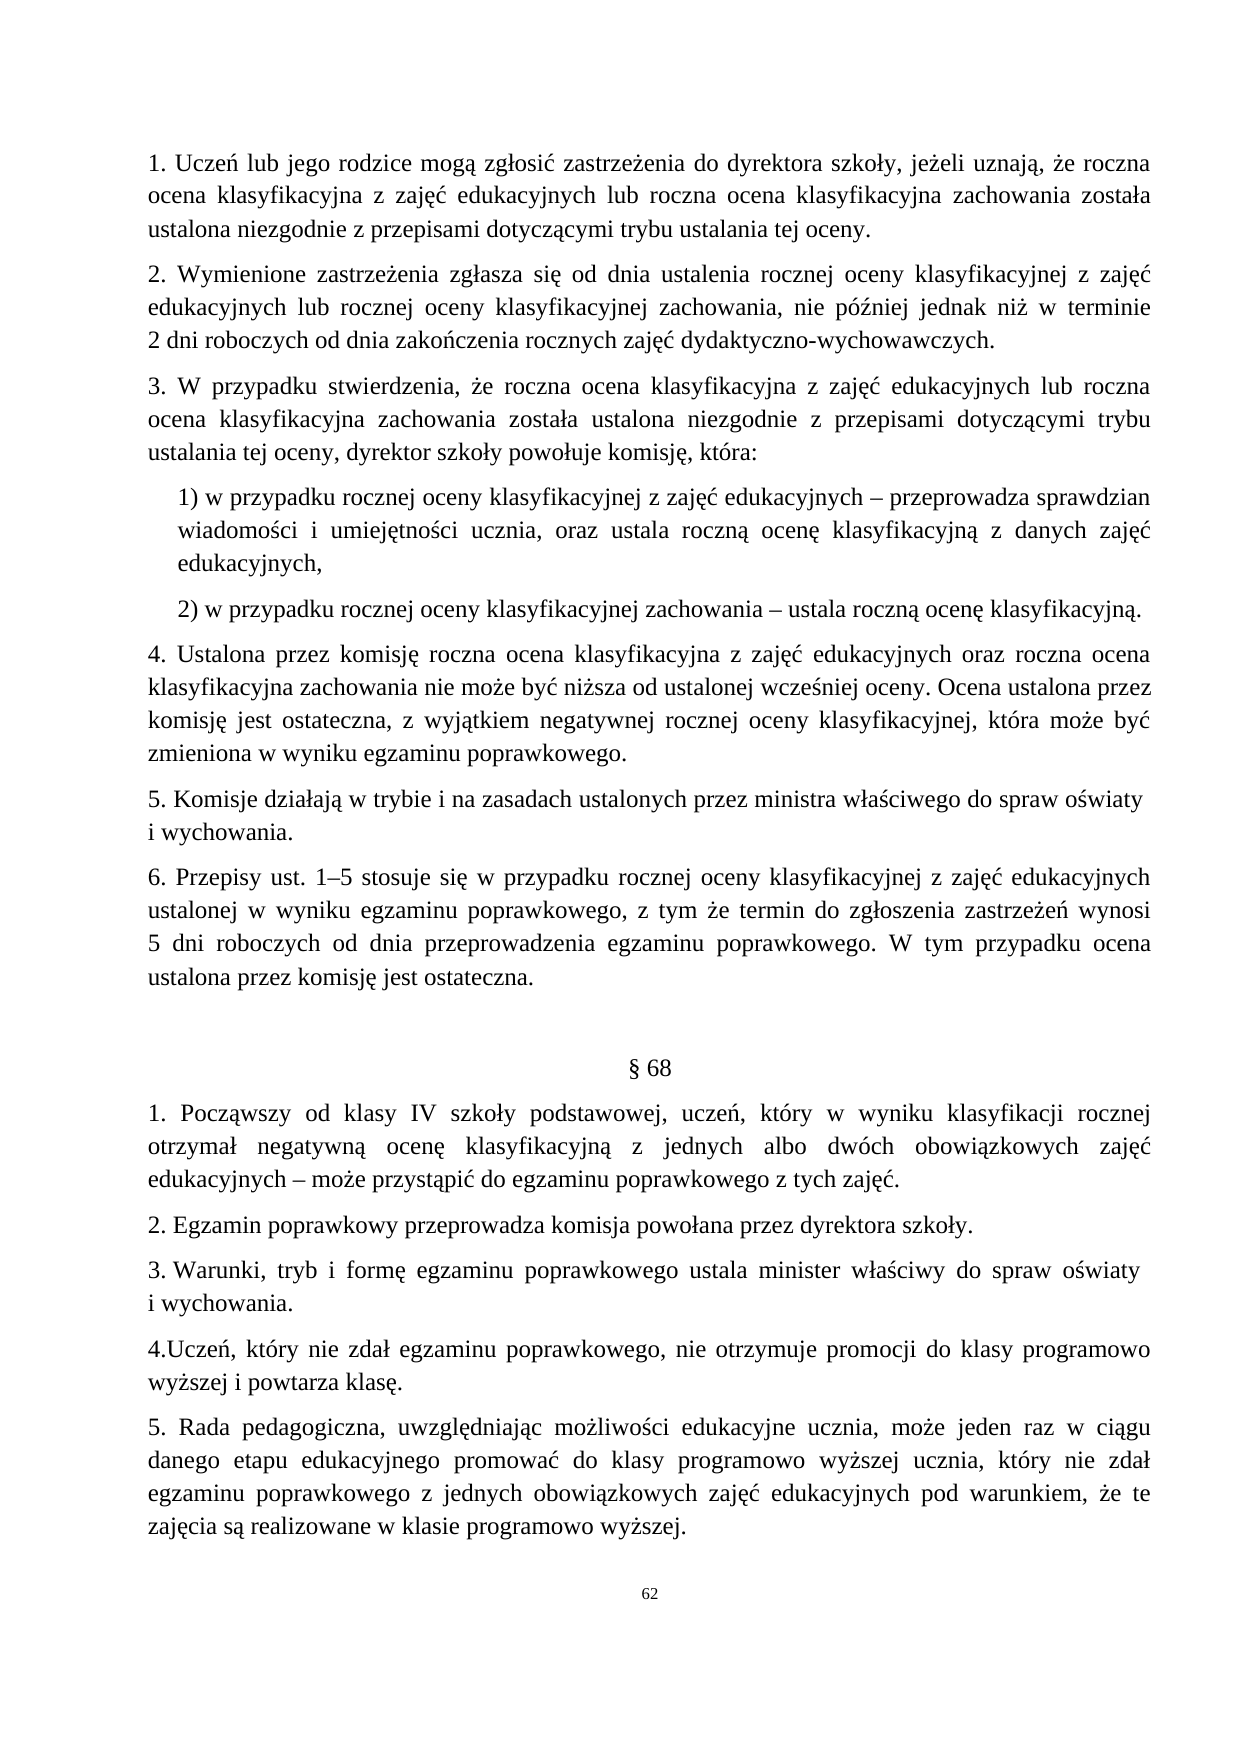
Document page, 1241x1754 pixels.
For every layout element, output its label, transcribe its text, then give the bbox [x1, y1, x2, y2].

text 4.Uczeń, który nie zdał egzaminu poprawkowego, nie otrzymuje promocji do klasy programowo wyższej i powtarza klasę. [148, 1334, 1152, 1396]
text § 68 [148, 1053, 1152, 1081]
text 3. Warunki, tryb i formę egzaminu poprawkowego ustala minister właściwy do spraw oświaty i wychowania. [148, 1255, 1152, 1317]
text 2. Wymienione zastrzeżenia zgłasza się od dnia ustalenia rocznej oceny klasyfikacyjnej z zajęć edukacyjnych lub rocznej oceny klasyfikacyjnej zachowania, nie później jednak niż w terminie 2 dni roboczych od dnia zakończenia rocznych zajęć dydaktyczno-wychowawczych. [148, 259, 1152, 354]
text 3. W przypadku stwierdzenia, że roczna ocena klasyfikacyjna z zajęć edukacyjnych lub roczna ocena klasyfikacyjna zachowania została ustalona niezgodnie z przepisami dotyczącymi trybu ustalania tej oceny, dyrektor szkoły powołuje komisję, która: [148, 371, 1152, 466]
text 1. Począwszy od klasy IV szkoły podstawowej, uczeń, który w wyniku klasyfikacji rocznej otrzymał negatywną ocenę klasyfikacyjną z jednych albo dwóch obowiązkowych zajęć edukacyjnych – może przystąpić do egzaminu poprawkowego z tych zajęć. [148, 1098, 1152, 1193]
text 4. Ustalona przez komisję roczna ocena klasyfikacyjna z zajęć edukacyjnych oraz roczna ocena klasyfikacyjna zachowania nie może być niższa od ustalonej wcześniej oceny. Ocena ustalona przez komisję jest ostateczna, z wyjątkiem negatywnej rocznej oceny klasyfikacyjnej, która może być zmieniona w wyniku egzaminu poprawkowego. [148, 639, 1152, 767]
text 1) w przypadku rocznej oceny klasyfikacyjnej z zajęć edukacyjnych – przeprowadza sprawdzian wiadomości i umiejętności ucznia, oraz ustala roczną ocenę klasyfikacyjną z danych zajęć edukacyjnych, [177, 482, 1152, 577]
text 5. Komisje działają w trybie i na zasadach ustalonych przez ministra właściwego do spraw oświaty i wychowania. [148, 784, 1152, 846]
text 2) w przypadku rocznej oceny klasyfikacyjnej zachowania – ustala roczną ocenę klasyfikacyjną. [177, 594, 1152, 623]
text 5. Rada pedagogiczna, uwzględniając możliwości edukacyjne ucznia, może jeden raz w ciągu danego etapu edukacyjnego promować do klasy programowo wyższej ucznia, który nie zdał egzaminu poprawkowego z jednych obowiązkowych zajęć edukacyjnych pod warunkiem, że te zajęcia są realizowane w klasie programowo wyższej. [148, 1412, 1152, 1540]
text 1. Uczeń lub jego rodzice mogą zgłosić zastrzeżenia do dyrektora szkoły, jeżeli uznają, że roczna ocena klasyfikacyjna z zajęć edukacyjnych lub roczna ocena klasyfikacyjna zachowania została ustalona niezgodnie z przepisami dotyczącymi trybu ustalania tej oceny. [148, 148, 1152, 242]
text 2. Egzamin poprawkowy przeprowadza komisja powołana przez dyrektora szkoły. [148, 1210, 1152, 1238]
text 6. Przepisy ust. 1–5 stosuje się w przypadku rocznej oceny klasyfikacyjnej z zajęć edukacyjnych ustalonej w wyniku egzaminu poprawkowego, z tym że termin do zgłoszenia zastrzeżeń wynosi 5 dni roboczych od dnia przeprowadzenia egzaminu poprawkowego. W tym przypadku ocena ustalona przez komisję jest ostateczna. [148, 862, 1152, 990]
